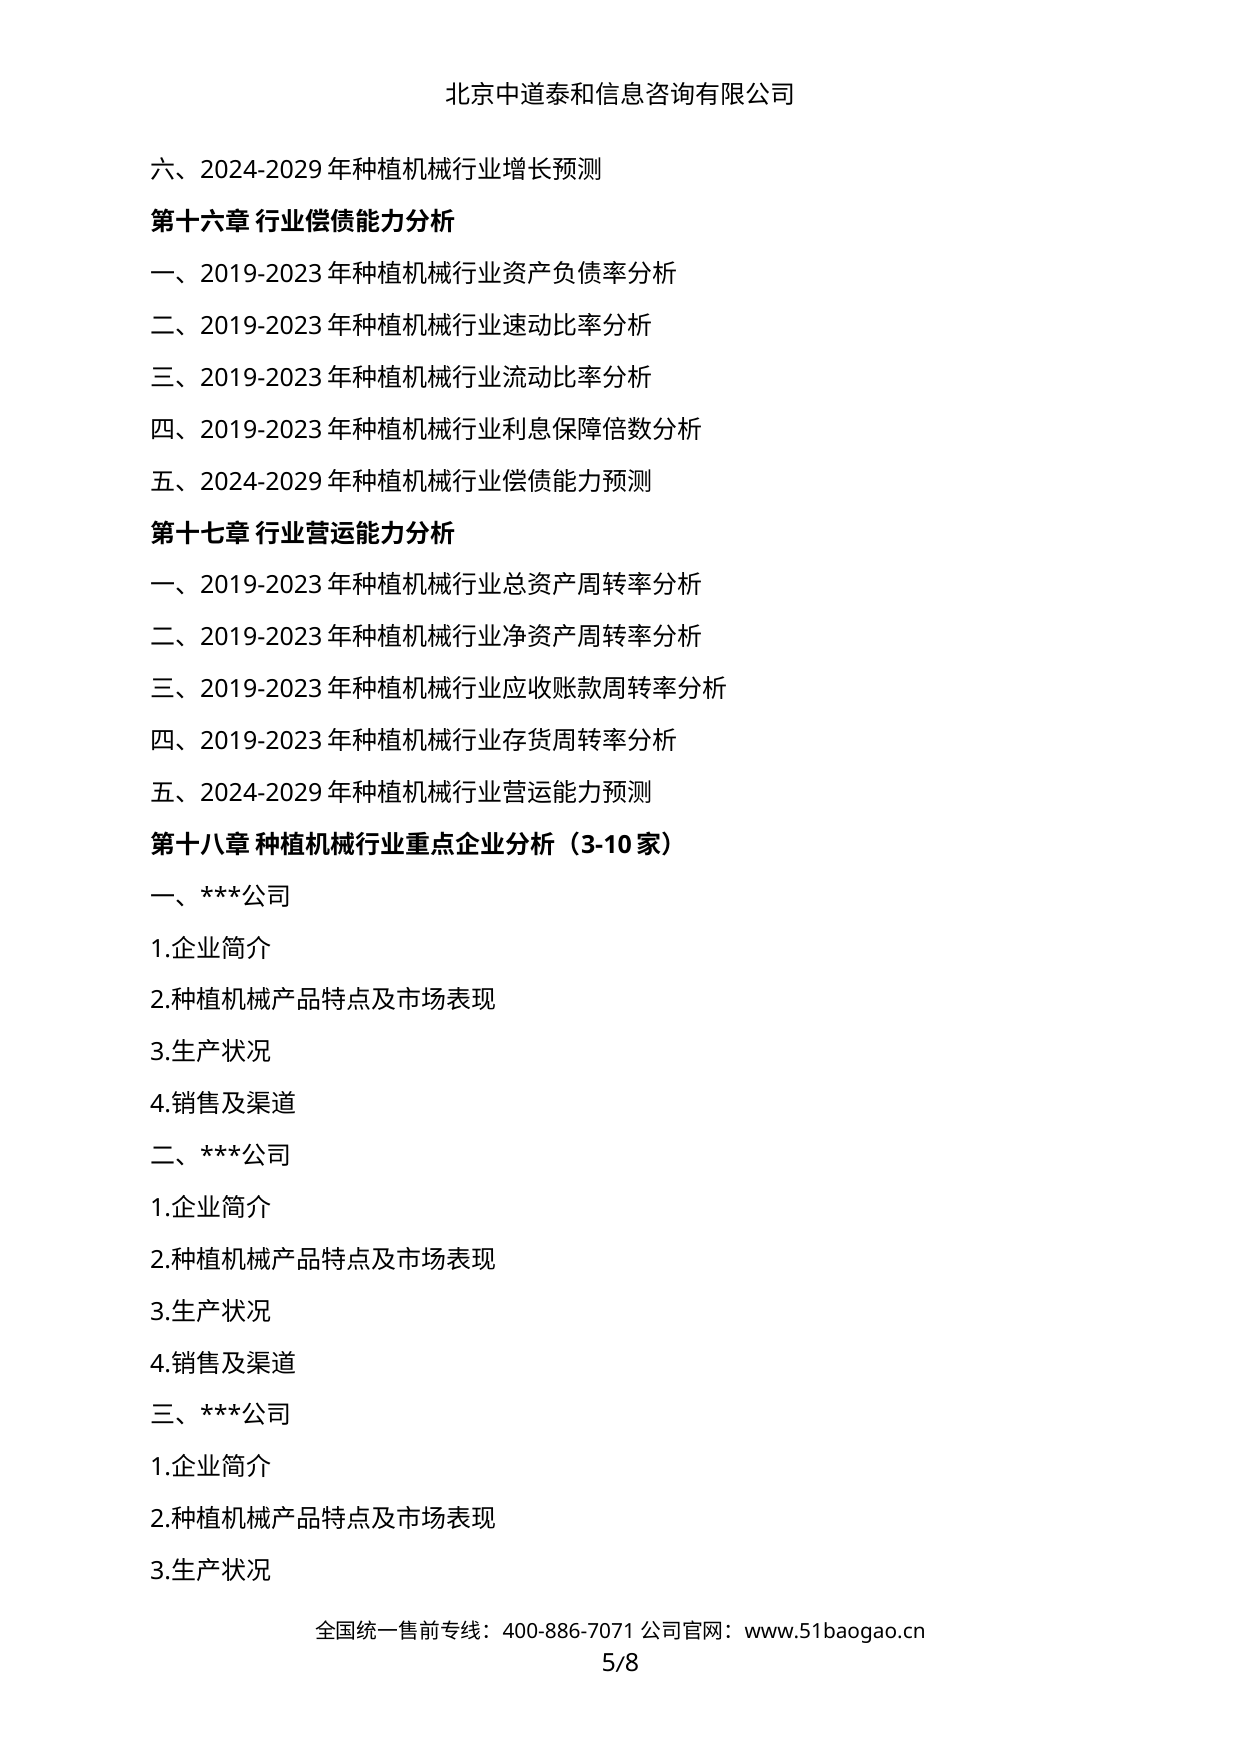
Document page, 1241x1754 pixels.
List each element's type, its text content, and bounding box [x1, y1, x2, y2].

text 3.生产状况 [150, 1551, 1090, 1587]
text 六、2024-2029年种植机械行业增长预测 [150, 150, 1090, 186]
text 三、***公司 [150, 1395, 1090, 1431]
text 一、2019-2023年种植机械行业资产负债率分析 [150, 254, 1090, 290]
text 第十六章 行业偿债能力分析 [150, 202, 1090, 238]
text 四、2019-2023年种植机械行业存货周转率分析 [150, 721, 1090, 757]
text 2.种植机械产品特点及市场表现 [150, 1499, 1090, 1535]
text 四、2019-2023年种植机械行业利息保障倍数分析 [150, 409, 1090, 446]
text 五、2024-2029年种植机械行业营运能力预测 [150, 772, 1090, 809]
text 4.销售及渠道 [150, 1343, 1090, 1379]
text 二、2019-2023年种植机械行业净资产周转率分析 [150, 617, 1090, 653]
text 4.销售及渠道 [150, 1084, 1090, 1120]
text 二、2019-2023年种植机械行业速动比率分析 [150, 306, 1090, 342]
text 第十七章 行业营运能力分析 [150, 513, 1090, 549]
text 五、2024-2029年种植机械行业偿债能力预测 [150, 461, 1090, 497]
text 一、2019-2023年种植机械行业总资产周转率分析 [150, 565, 1090, 601]
text 3.生产状况 [150, 1032, 1090, 1068]
text 二、***公司 [150, 1136, 1090, 1172]
text 1.企业简介 [150, 1447, 1090, 1483]
text 一、***公司 [150, 876, 1090, 912]
text 第十八章 种植机械行业重点企业分析（3-10家） [150, 824, 1090, 861]
text 2.种植机械产品特点及市场表现 [150, 1239, 1090, 1276]
text 1.企业简介 [150, 1187, 1090, 1224]
text 2.种植机械产品特点及市场表现 [150, 980, 1090, 1016]
text 三、2019-2023年种植机械行业应收账款周转率分析 [150, 669, 1090, 705]
text 三、2019-2023年种植机械行业流动比率分析 [150, 357, 1090, 394]
text 3.生产状况 [150, 1291, 1090, 1327]
text 1.企业简介 [150, 928, 1090, 964]
